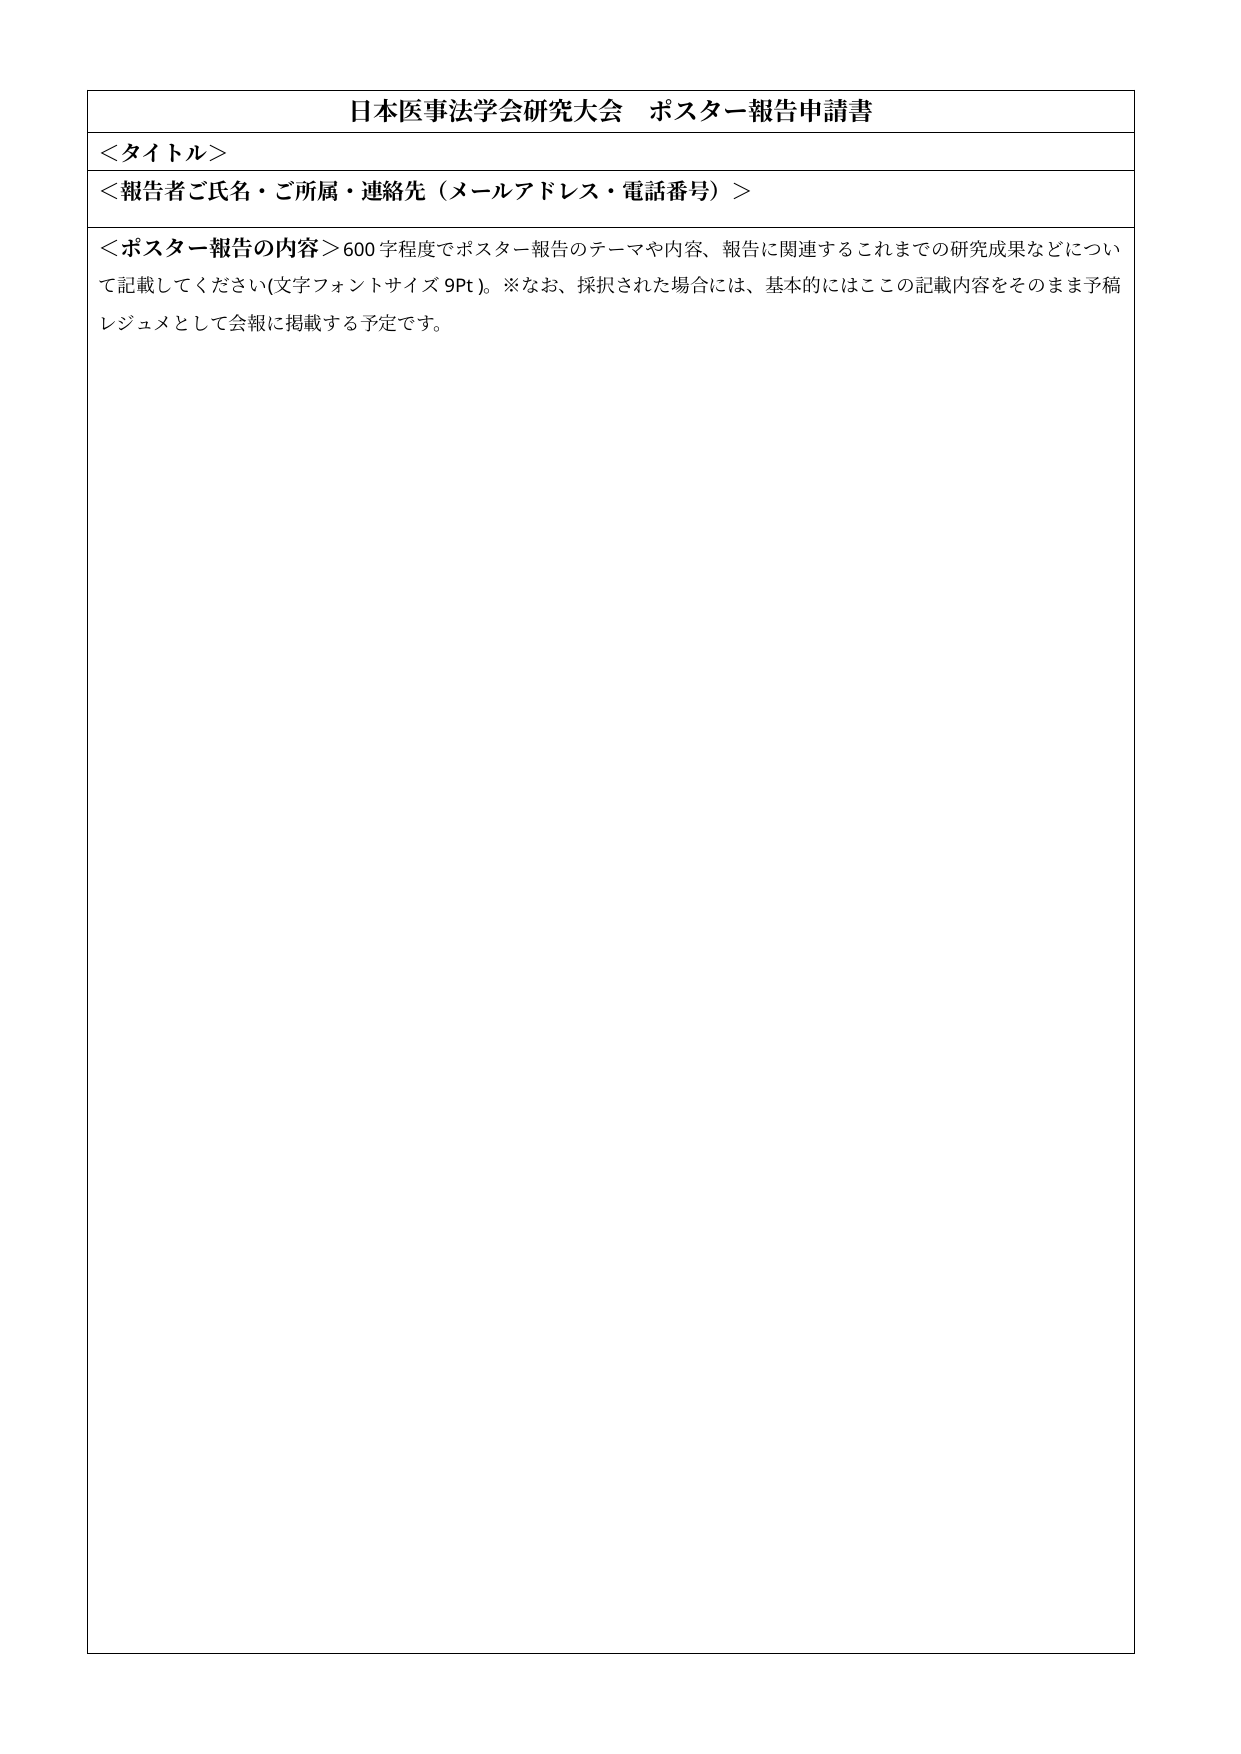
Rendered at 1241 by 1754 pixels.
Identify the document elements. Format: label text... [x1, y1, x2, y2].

table_cell ＜タイトル＞ [88, 133, 1134, 170]
table_cell ＜報告者ご氏名・ご所属・連絡先（メールアドレス・電話番号）＞ [88, 171, 1134, 227]
table_cell ＜ポスター報告の内容＞600字程度でポスター報告のテーマや内容、報告に関連するこれまでの研究成果などについて記載してください(文字フォントサイズ9Pt )。※なお、採択された場合には、基本的にはここの記載内容をそのまま予稿レジュメとして会報に掲載する予定です。 [88, 228, 1134, 1653]
table_header 日本医事法学会研究大会 ポスター報告申請書 [88, 91, 1134, 132]
